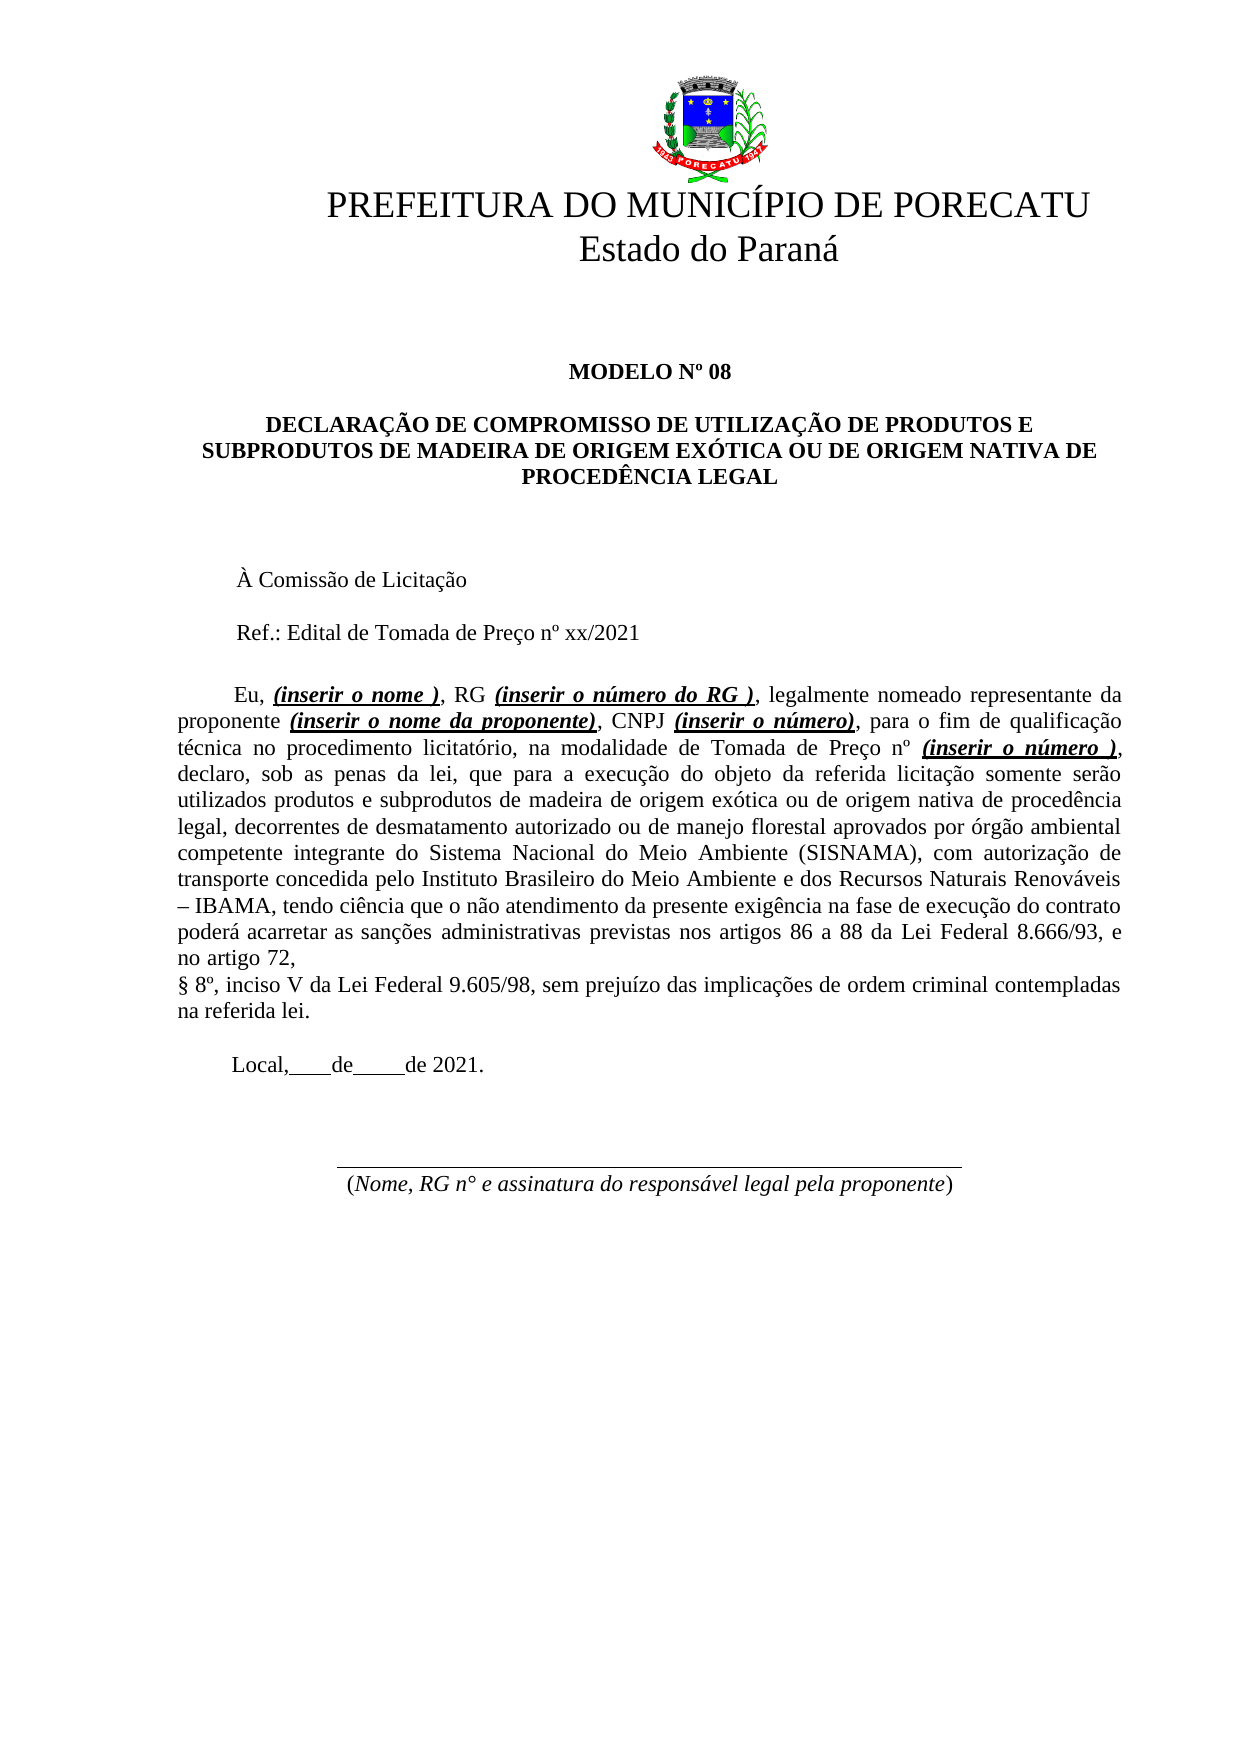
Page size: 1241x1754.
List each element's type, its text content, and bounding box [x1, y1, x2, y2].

text Eu, (inserir o nome ), RG (inserir o número do RG ), legalmente nomeado representante da proponente (inserir o nome da proponente), CNPJ (inserir o número), para o fim de qualificação técnica no procedimento licitatório, na modalidade de Tomada de Preço nº (inserir o número ), declaro, sob as penas da lei, que para a execução do objeto da referida licitação somente serão utilizados produtos e subprodutos de madeira de origem exótica ou de origem nativa de procedência legal, decorrentes de desmatamento autorizado ou de manejo florestal aprovados por órgão ambiental competente integrante do Sistema Nacional do Meio Ambiente (SISNAMA), com autorização de transporte concedida pelo Instituto Brasileiro do Meio Ambiente e dos Recursos Naturais Renováveis – IBAMA, tendo ciência que o não atendimento da presente exigência na fase de execução do contrato poderá acarretar as sanções administrativas previstas nos artigos 86 a 88 da Lei Federal 8.666/93, e no artigo 72, [177, 681, 1123, 971]
text (Nome, RG n° e assinatura do responsável legal pela proponente) [186, 1157, 1114, 1197]
text DECLARAÇÃO DE COMPROMISSO DE UTILIZAÇÃO DE PRODUTOS E SUBPRODUTOS DE MADEIRA DE ORIGEM EXÓTICA OU DE ORIGEM NATIVA DE PROCEDÊNCIA LEGAL [181, 411, 1118, 490]
text Local, de de 2021. [231, 1051, 1240, 1077]
text § 8º, inciso V da Lei Federal 9.605/98, sem prejuízo das implicações de ordem criminal contempladas na referida lei. [177, 971, 1122, 1023]
text Ref.: Edital de Tomada de Preço nº xx/2021 [236, 619, 1240, 645]
text MODELO Nº 08 [373, 358, 927, 384]
text À Comissão de Licitação [236, 566, 1240, 592]
